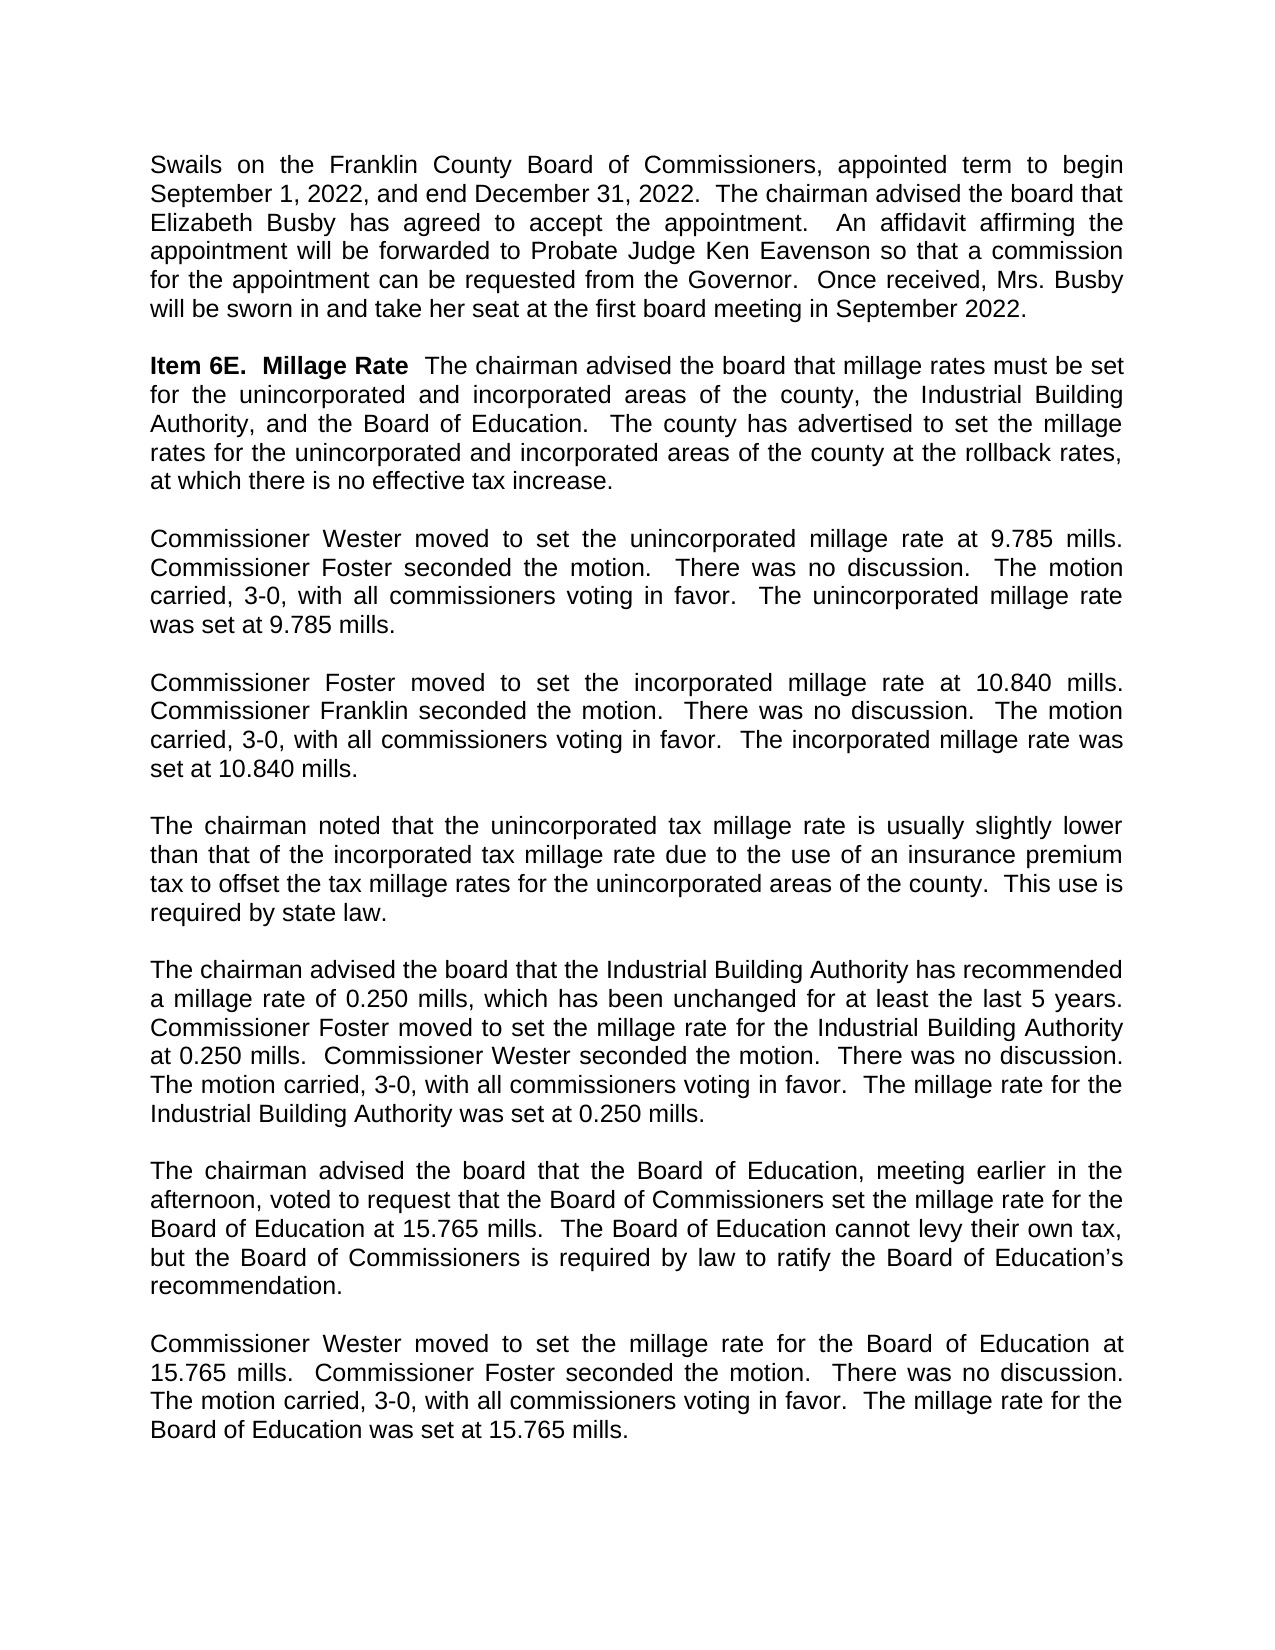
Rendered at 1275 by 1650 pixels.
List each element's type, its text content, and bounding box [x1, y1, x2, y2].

text The chairman advised the board that the Industrial Building Authority has recommended a millage rate of 0.250 mills, which has been unchanged for at least the last 5 years. Commissioner Foster moved to set the millage rate for the Industrial Building Authority at 0.250 mills. Commissioner Wester seconded the motion. There was no discussion. The motion carried, 3-0, with all commissioners voting in favor. The millage rate for the Industrial Building Authority was set at 0.250 mills. [150, 955, 1125, 1127]
text Commissioner Wester moved to set the unincorporated millage rate at 9.785 mills. Commissioner Foster seconded the motion. There was no discussion. The motion carried, 3-0, with all commissioners voting in favor. The unincorporated millage rate was set at 9.785 mills. [150, 524, 1125, 639]
text Item 6E. Millage Rate The chairman advised the board that millage rates must be set for the unincorporated and incorporated areas of the county, the Industrial Building Authority, and the Board of Education. The county has advertised to set the millage rates for the unincorporated and incorporated areas of the county at the rollback rates, at which there is no effective tax increase. [150, 351, 1125, 495]
text The chairman noted that the unincorporated tax millage rate is usually slightly lower than that of the incorporated tax millage rate due to the use of an insurance premium tax to offset the tax millage rates for the unincorporated areas of the county. This use is required by state law. [150, 811, 1125, 926]
text Commissioner Wester moved to set the millage rate for the Board of Education at 15.765 mills. Commissioner Foster seconded the motion. There was no discussion. The motion carried, 3-0, with all commissioners voting in favor. The millage rate for the Board of Education was set at 15.765 mills. [150, 1329, 1125, 1444]
text The chairman advised the board that the Board of Education, meeting earlier in the afternoon, voted to request that the Board of Commissioners set the millage rate for the Board of Education at 15.765 mills. The Board of Education cannot levy their own tax, but the Board of Commissioners is required by law to ratify the Board of Education’s recommendation. [150, 1156, 1125, 1300]
text Commissioner Foster moved to set the incorporated millage rate at 10.840 mills. Commissioner Franklin seconded the motion. There was no discussion. The motion carried, 3-0, with all commissioners voting in favor. The incorporated millage rate was set at 10.840 mills. [150, 667, 1125, 782]
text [150, 150, 1125, 322]
